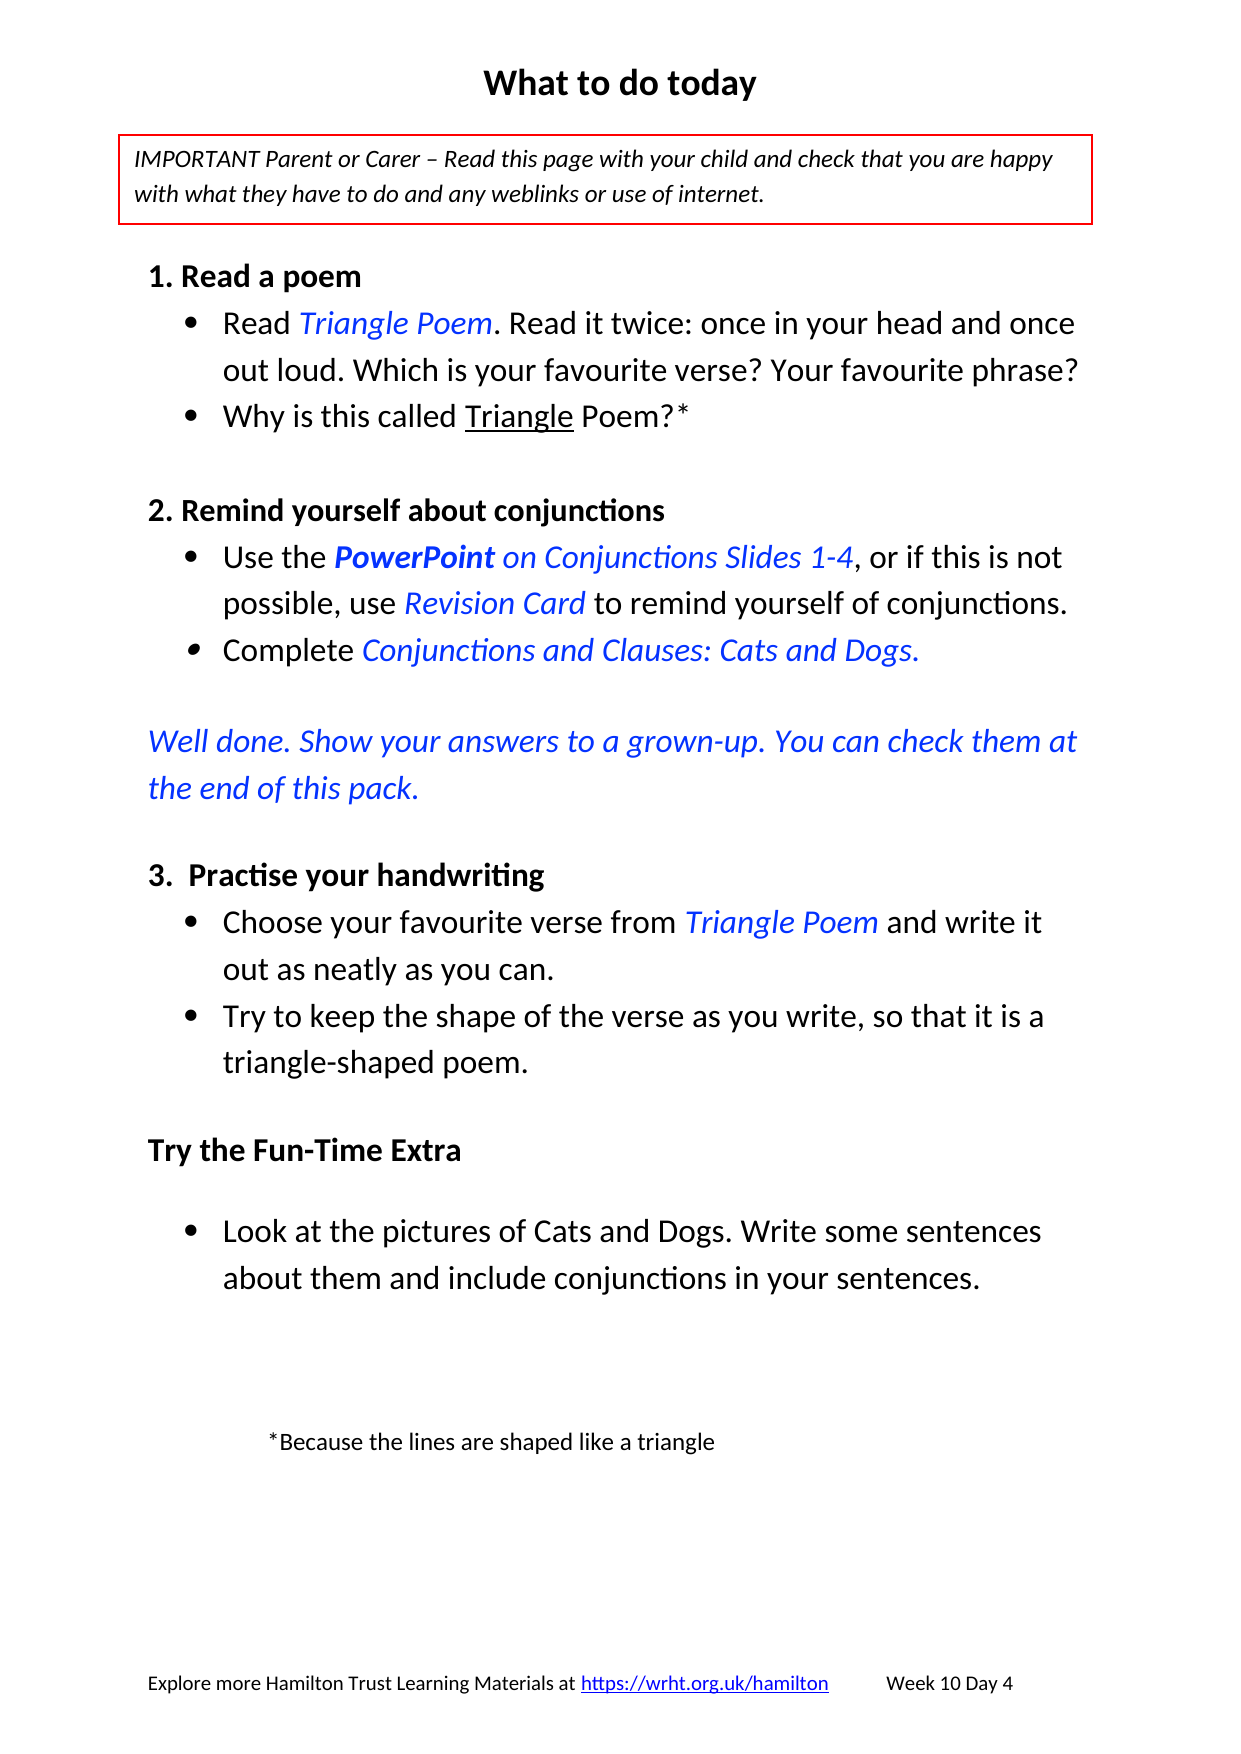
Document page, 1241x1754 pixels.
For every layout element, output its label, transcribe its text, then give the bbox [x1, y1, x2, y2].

text 3. Practise your handwriting [148, 854, 1092, 895]
list Complete Conjunctions and Clauses: Cats and Dogs. [185, 629, 1092, 670]
list Use the PowerPoint on Conjunctions Slides 1-4, or if this is not possible, use Revision Card to remind yourself of conjunctions. [185, 536, 1092, 623]
list Try to keep the shape of the verse as you write, so that it is a triangle-shaped poem. [185, 994, 1092, 1082]
text What to do today [148, 59, 1092, 105]
text 1. Read a poem [148, 255, 1092, 296]
list Look at the pictures of Cats and Dogs. Write some sentences about them and include conjunctions in your sentences. [185, 1210, 1092, 1298]
text Well done. Show your answers to a grown-up. You can check them at the end of this pack. [148, 720, 1092, 807]
list Choose your favourite verse from Triangle Poem and write it out as neatly as you can. [185, 901, 1092, 988]
list Why is this called Triangle Poem?* [185, 395, 1092, 436]
list Read Triangle Poem. Read it twice: once in your head and once out loud. Which is your favourite verse? Your favourite phrase? [185, 302, 1092, 389]
text Try the Fun-Time Extra [148, 1129, 1092, 1169]
text 2. Remind yourself about conjunctions [148, 489, 1092, 529]
